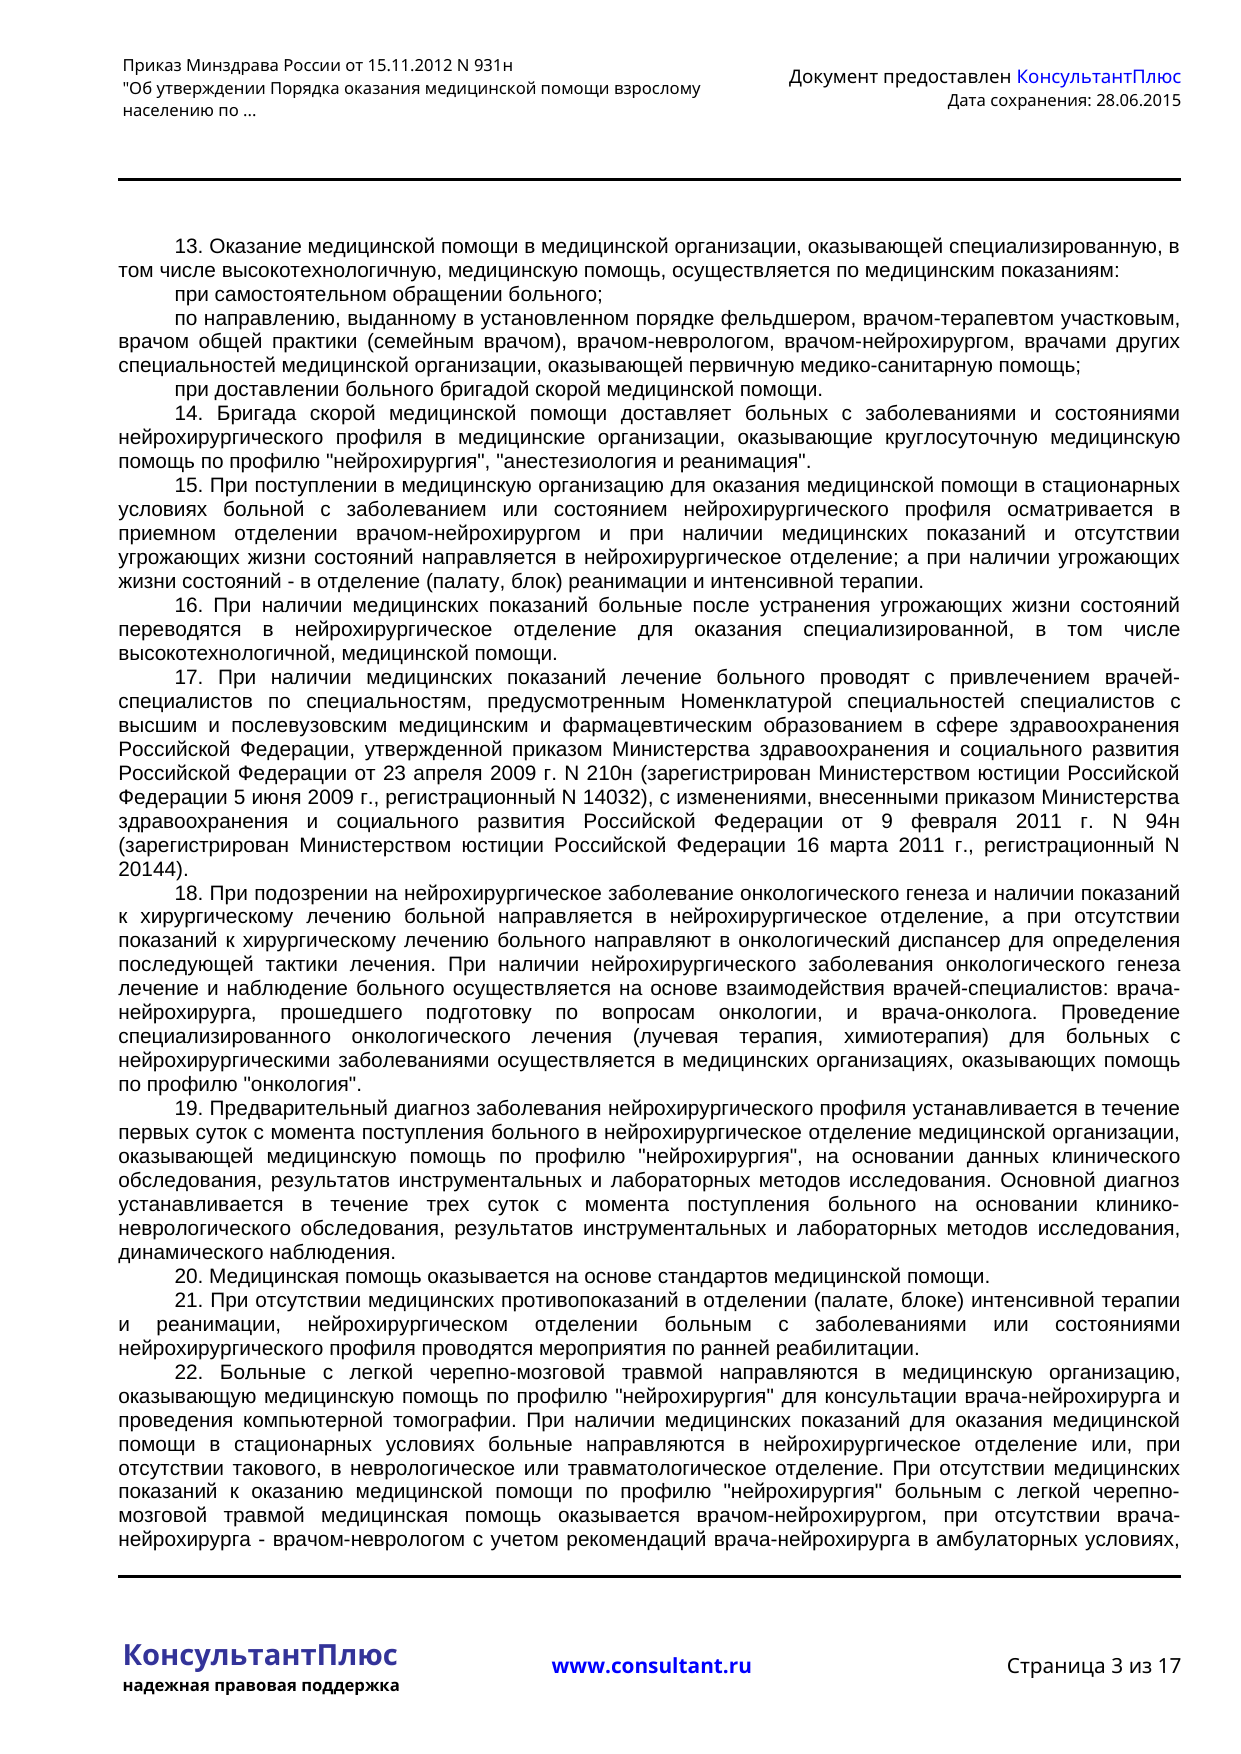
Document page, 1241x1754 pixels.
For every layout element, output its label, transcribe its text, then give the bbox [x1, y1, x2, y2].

text 20. Медицинская помощь оказывается на основе стандартов медицинской помощи. [118, 1264, 1181, 1288]
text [118, 1359, 1181, 1551]
text 13. Оказание медицинской помощи в медицинской организации, оказывающей специализированную, в том числе высокотехнологичную, медицинскую помощь, осуществляется по медицинским показаниям: [118, 233, 1181, 281]
text 21. При отсутствии медицинских противопоказаний в отделении (палате, блоке) интенсивной терапии и реанимации, нейрохирургическом отделении больным с заболеваниями или состояниями нейрохирургического профиля проводятся мероприятия по ранней реабилитации. [118, 1288, 1181, 1359]
text при доставлении больного бригадой скорой медицинской помощи. [118, 377, 1181, 401]
text 16. При наличии медицинских показаний больные после устранения угрожающих жизни состояний переводятся в нейрохирургическое отделение для оказания специализированной, в том числе высокотехнологичной, медицинской помощи. [118, 593, 1181, 665]
text 19. Предварительный диагноз заболевания нейрохирургического профиля устанавливается в течение первых суток с момента поступления больного в нейрохирургическое отделение медицинской организации, оказывающей медицинскую помощь по профилю "нейрохирургия", на основании данных клинического обследования, результатов инструментальных и лабораторных методов исследования. Основной диагноз устанавливается в течение трех суток с момента поступления больного на основании клинико-неврологического обследования, результатов инструментальных и лабораторных методов исследования, динамического наблюдения. [118, 1096, 1181, 1264]
text 18. При подозрении на нейрохирургическое заболевание онкологического генеза и наличии показаний к хирургическому лечению больной направляется в нейрохирургическое отделение, а при отсутствии показаний к хирургическому лечению больного направляют в онкологический диспансер для определения последующей тактики лечения. При наличии нейрохирургического заболевания онкологического генеза лечение и наблюдение больного осуществляется на основе взаимодействия врачей-специалистов: врача-нейрохирурга, прошедшего подготовку по вопросам онкологии, и врача-онколога. Проведение специализированного онкологического лечения (лучевая терапия, химиотерапия) для больных с нейрохирургическими заболеваниями осуществляется в медицинских организациях, оказывающих помощь по профилю "онкология". [118, 880, 1181, 1096]
text 14. Бригада скорой медицинской помощи доставляет больных с заболеваниями и состояниями нейрохирургического профиля в медицинские организации, оказывающие круглосуточную медицинскую помощь по профилю "нейрохирургия", "анестезиология и реанимация". [118, 401, 1181, 473]
text 15. При поступлении в медицинскую организацию для оказания медицинской помощи в стационарных условиях больной с заболеванием или состоянием нейрохирургического профиля осматривается в приемном отделении врачом-нейрохирургом и при наличии медицинских показаний и отсутствии угрожающих жизни состояний направляется в нейрохирургическое отделение; а при наличии угрожающих жизни состояний - в отделение (палату, блок) реанимации и интенсивной терапии. [118, 473, 1181, 593]
text по направлению, выданному в установленном порядке фельдшером, врачом-терапевтом участковым, врачом общей практики (семейным врачом), врачом-неврологом, врачом-нейрохирургом, врачами других специальностей медицинской организации, оказывающей первичную медико-санитарную помощь; [118, 305, 1181, 377]
text 17. При наличии медицинских показаний лечение больного проводят с привлечением врачей-специалистов по специальностям, предусмотренным Номенклатурой специальностей специалистов с высшим и послевузовским медицинским и фармацевтическим образованием в сфере здравоохранения Российской Федерации, утвержденной приказом Министерства здравоохранения и социального развития Российской Федерации от 23 апреля 2009 г. N 210н (зарегистрирован Министерством юстиции Российской Федерации 5 июня 2009 г., регистрационный N 14032), с изменениями, внесенными приказом Министерства здравоохранения и социального развития Российской Федерации от 9 февраля 2011 г. N 94н (зарегистрирован Министерством юстиции Российской Федерации 16 марта 2011 г., регистрационный N 20144). [118, 665, 1181, 880]
text при самостоятельном обращении больного; [118, 281, 1181, 305]
